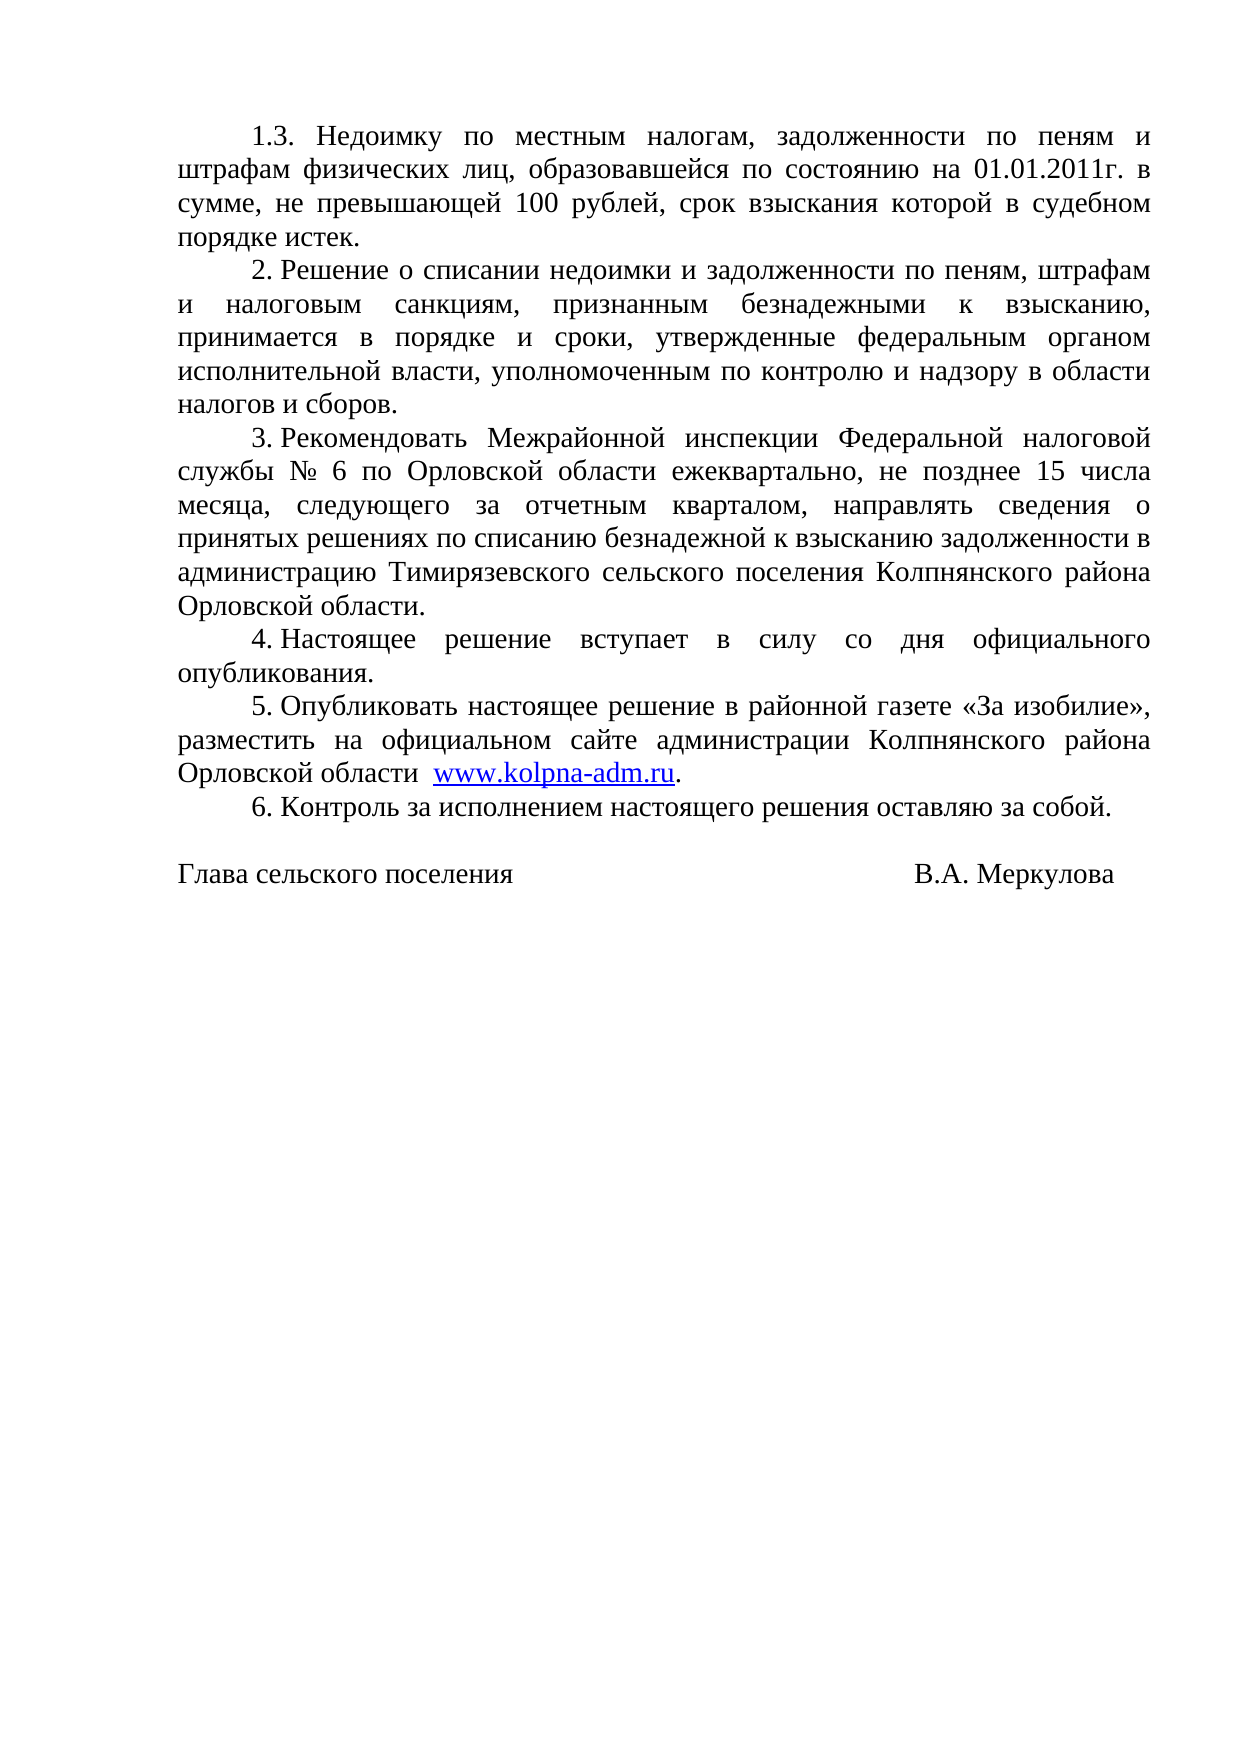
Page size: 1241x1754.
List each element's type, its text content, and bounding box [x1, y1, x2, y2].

text 5. Опубликовать настоящее решение в районной газете «За изобилие», разместить на официальном сайте администрации Колпнянского района Орловской области www.kolpna-adm.ru. [177, 688, 1152, 789]
text 2. Решение о списании недоимки и задолженности по пеням, штрафам и налоговым санкциям, признанным безнадежными к взысканию, принимается в порядке и сроки, утвержденные федеральным органом исполнительной власти, уполномоченным по контролю и надзору в области налогов и сборов. [177, 252, 1152, 420]
text 3. Рекомендовать Межрайонной инспекции Федеральной налоговой службы № 6 по Орловской области ежеквартально, не позднее 15 числа месяца, следующего за отчетным кварталом, направлять сведения о принятых решениях по списанию безнадежной к взысканию задолженности в администрацию Тимирязевского сельского поселения Колпнянского района Орловской области. [177, 420, 1152, 621]
text 4. Настоящее решение вступает в силу со дня официального опубликования. [177, 621, 1152, 688]
text 1.3. Недоимку по местным налогам, задолженности по пеням и штрафам физических лиц, образовавшейся по состоянию на 01.01.2011г. в сумме, не превышающей 100 рублей, срок взыскания которой в судебном порядке истек. [177, 118, 1152, 252]
text Глава сельского поселения В.А. Меркулова [177, 856, 1152, 889]
text 6. Контроль за исполнением настоящего решения оставляю за собой. [177, 789, 1152, 822]
